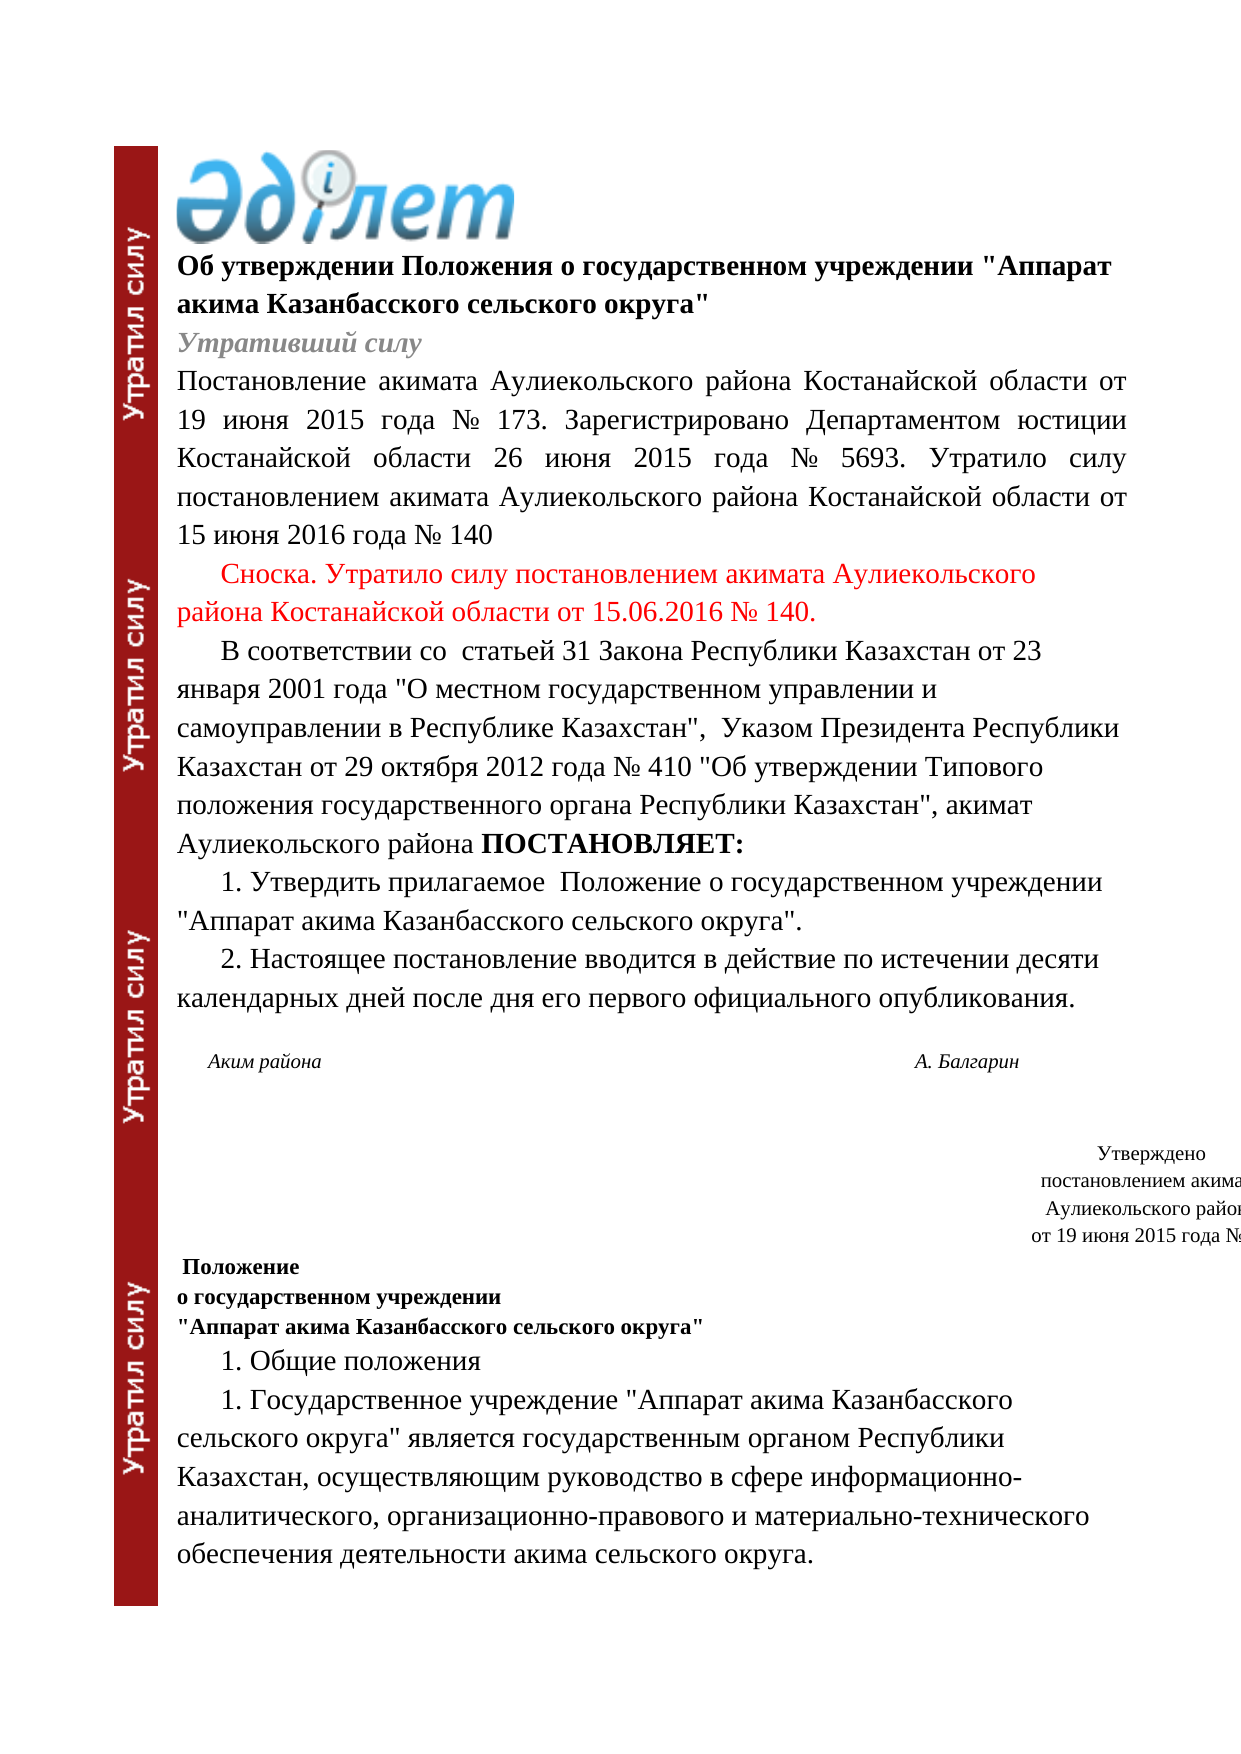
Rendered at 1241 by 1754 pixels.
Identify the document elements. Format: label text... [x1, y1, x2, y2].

table_header [101, 1139, 912, 1253]
picture [114, 320, 158, 325]
picture [114, 551, 158, 556]
table_header Аким района [101, 1048, 913, 1078]
picture [114, 1339, 158, 1343]
table_header А. Балгарин [913, 1048, 1240, 1078]
text Сноска. Утратило силу постановлением акимата Аулиекольского района Костанайской области от 15.06.2016 № 140. В соответствии со статьей 31 Закона Республики Казахстан от 23 января 2001 года "О местном государственном управлении и самоуправлении в Республике Казахстан", Указом Президента Республики Казахстан от 29 октября 2012 года № 410 "Об утверждении Типового положения государственного органа Республики Казахстан", акимат Аулиекольского района ПОСТАНОВЛЯЕТ: 1. Утвердить прилагаемое Положение о государственном учреждении "Аппарат акима Казанбасского сельского округа". 2. Настоящее постановление вводится в действие по истечении десяти календарных дней после дня его первого официального опубликования. [112, 556, 1128, 1044]
picture [114, 358, 158, 363]
table_header Утверждено постановлением акимата Аулиекольского района от 19 июня 2015 года № 73 [912, 1139, 1240, 1253]
text Постановление акимата Аулиекольского района Костанайской области от 19 июня 2015 года № 173. Зарегистрировано Департаментом юстиции Костанайской области 26 июня 2015 года № 5693. Утратило силу постановлением акимата Аулиекольского района Костанайской области от 15 июня 2016 года № 140 [112, 363, 1128, 551]
picture [114, 1078, 158, 1139]
text Утративший силу [112, 325, 1128, 358]
picture [114, 146, 158, 248]
picture [114, 1044, 158, 1048]
picture [114, 1570, 158, 1606]
picture [176, 150, 515, 244]
text Положение о государственном учреждении "Аппарат акима Казанбасского сельского округа" [112, 1253, 1128, 1339]
text Об утверждении Положения о государственном учреждении "Аппарат акима Казанбасского сельского округа" [112, 248, 1128, 320]
